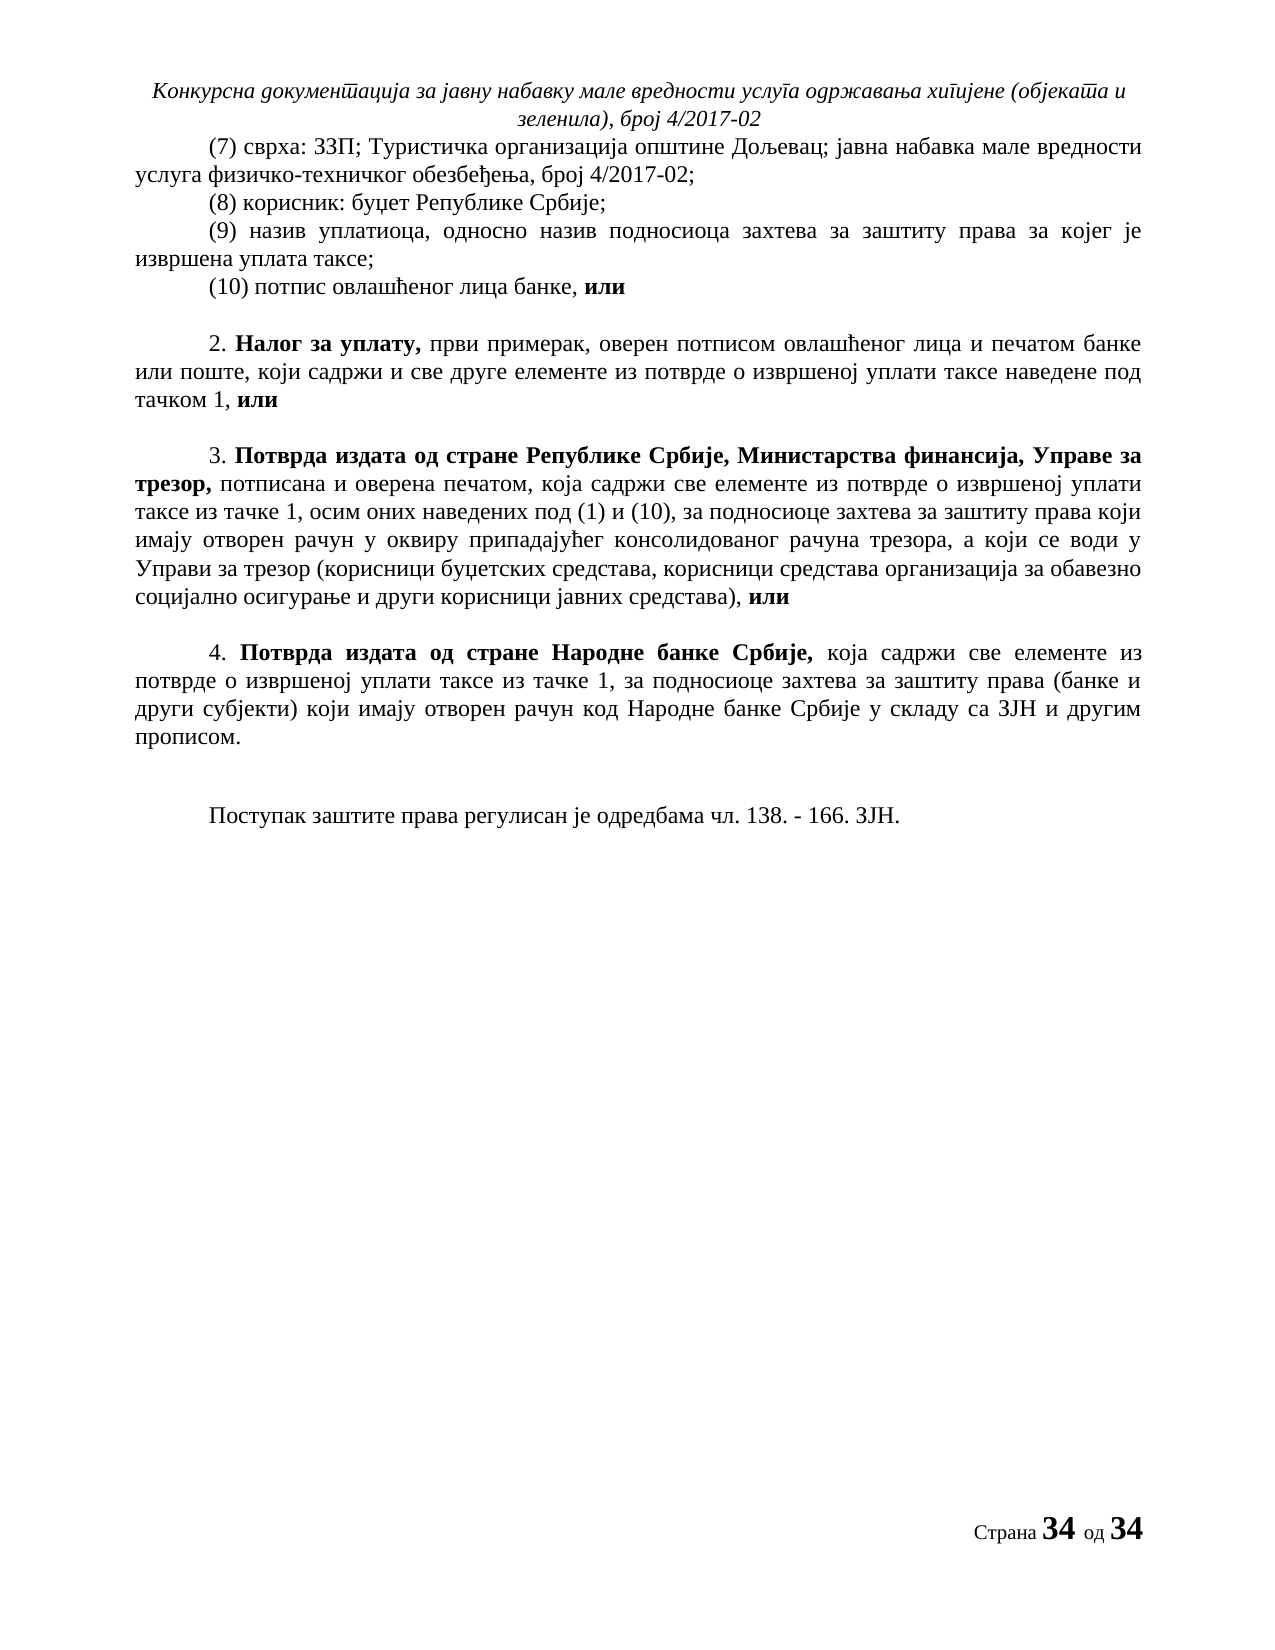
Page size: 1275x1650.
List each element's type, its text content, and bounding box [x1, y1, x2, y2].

text (7) сврха: ЗЗП; Туристичка организација општине Дољевац; јавна набавка мале вредности услуга физичко-техничког обезбеђења, број 4/2017-02; [135, 131, 1143, 187]
text Поступак заштите права регулисан је одредбама чл. 138. - 166. ЗЈН. [135, 801, 1143, 829]
text 4. Потврда издата од стране Народне банке Србије, која садржи све елементе из потврде о извршеној уплати таксе из тачке 1, за подносиоце захтева за заштиту права (банке и други субјекти) који имају отворен рачун код Народне банке Србије у складу са ЗЈН и другим прописом. [135, 637, 1143, 750]
text (8) корисник: буџет Републике Србије; [135, 187, 1143, 216]
text (10) потпис овлашћеног лица банке, или [135, 272, 1143, 300]
text 3. Потврда издата од стране Републике Србије, Министарства финансија, Управе за трезор, потписана и оверена печатом, која садржи све елементе из потврде о извршеној уплати таксе из тачке 1, осим оних наведених под (1) и (10), за подносиоце захтева за заштиту права који имају отворен рачун у оквиру припадајућег консолидованог рачуна трезора, а који се води у Управи за трезор (корисници буџетских средстава, корисници средстава организација за обавезно социјално осигурање и други корисници јавних средстава), или [135, 441, 1143, 609]
text 2. Налог за уплату, први примерак, оверен потписом овлашћеног лица и печатом банке или поште, који садржи и све друге елементе из потврде о извршеној уплати таксе наведене под тачком 1, или [135, 328, 1143, 412]
text (9) назив уплатиоца, односно назив подносиоца захтева за заштиту права за којег је извршена уплата таксе; [135, 216, 1143, 272]
